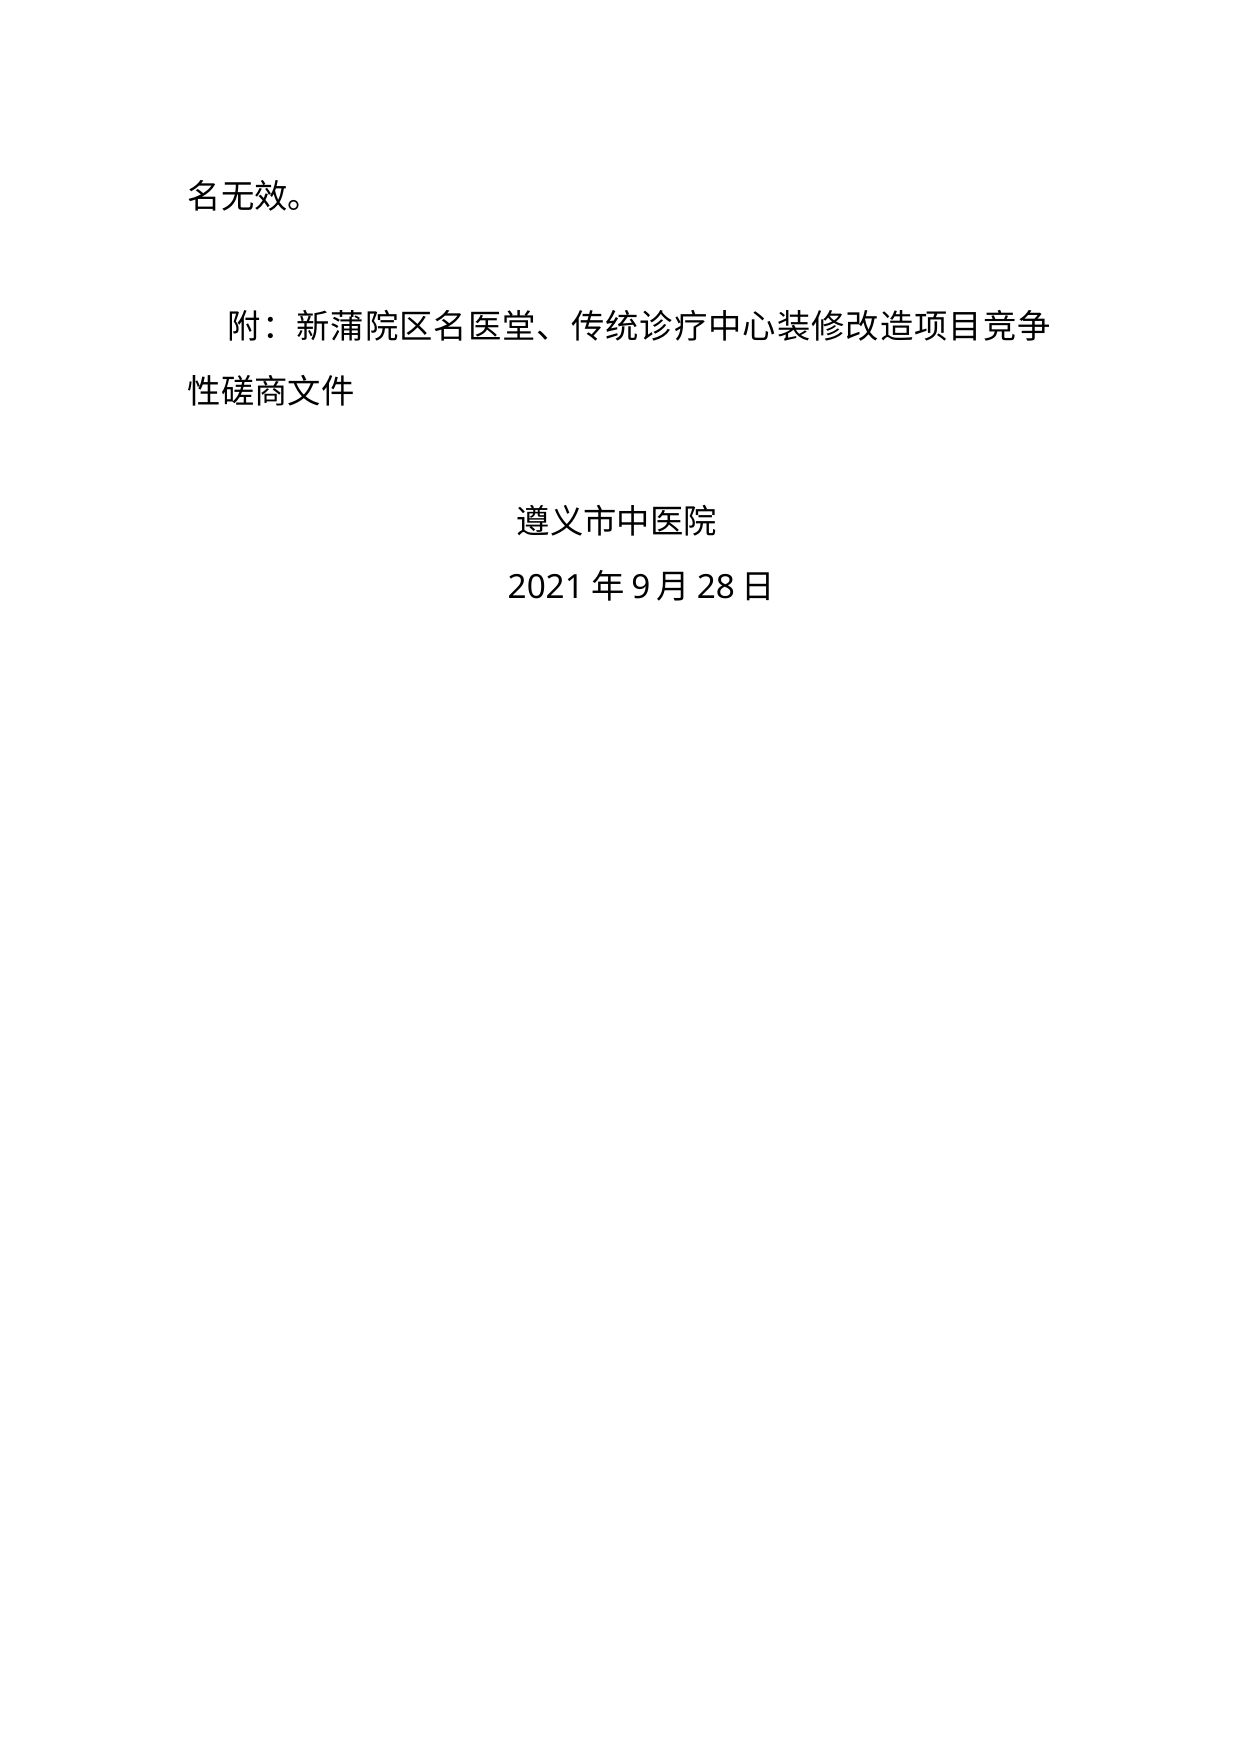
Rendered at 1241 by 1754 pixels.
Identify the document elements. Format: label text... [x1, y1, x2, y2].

list 遵义市中医院 [187, 487, 1053, 552]
list 2021年9月28日 [187, 552, 1053, 617]
list 附：新蒲院区名医堂、传统诊疗中心装修改造项目竞争性磋商文件 [187, 292, 1053, 422]
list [187, 162, 1053, 227]
